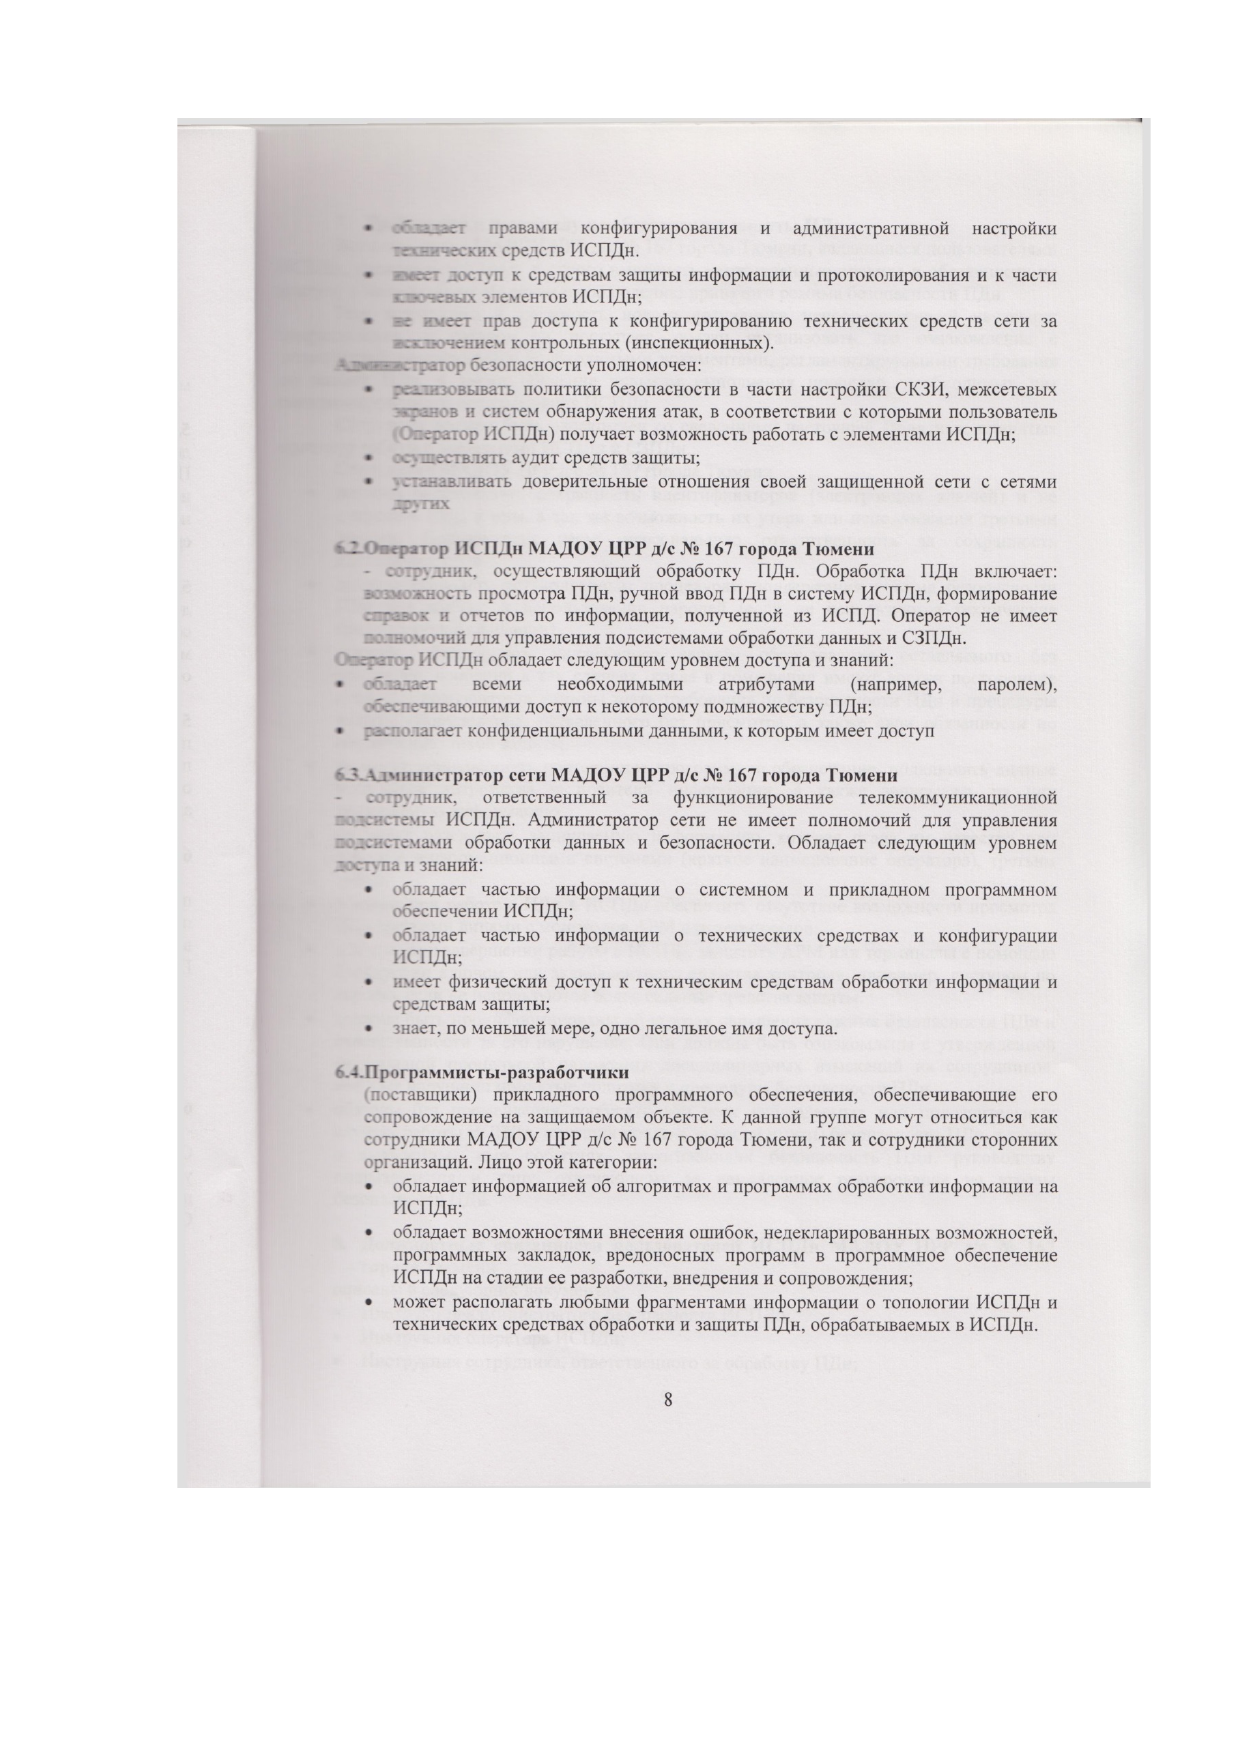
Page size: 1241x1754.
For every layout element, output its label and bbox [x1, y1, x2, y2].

picture [177, 118, 1151, 1488]
